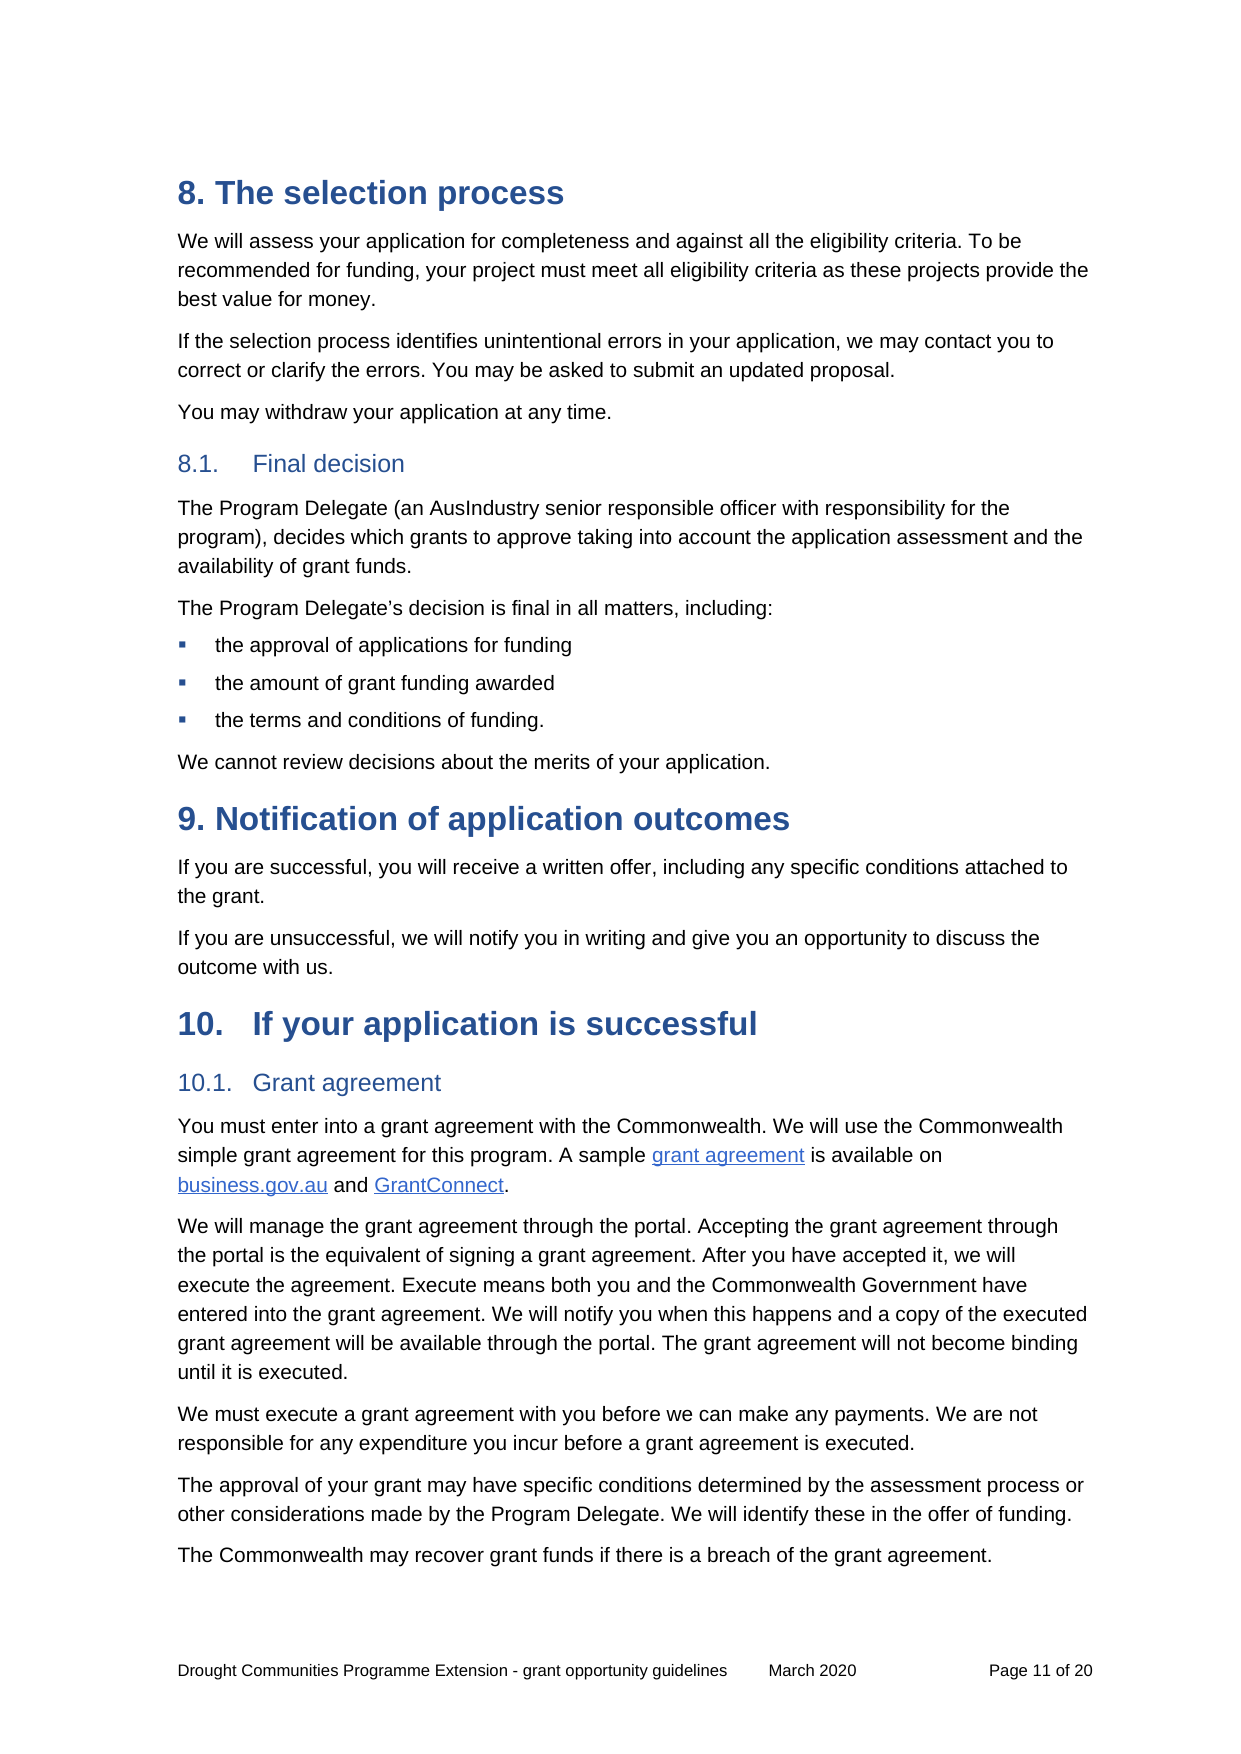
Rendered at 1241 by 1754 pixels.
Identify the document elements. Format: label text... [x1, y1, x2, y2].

subtitle Final decision [177, 449, 1092, 478]
text You may withdraw your application at any time. [177, 394, 1092, 424]
subtitle The selection process [177, 173, 1092, 211]
list the amount of grant funding awarded [177, 665, 1092, 694]
text You must enter into a grant agreement with the Commonwealth. We will use the Commonwealth simple grant agreement for this program. A sample grant agreement is available on business.gov.au and GrantConnect. [177, 1109, 1092, 1196]
text We cannot review decisions about the merits of your application. [177, 744, 1092, 774]
list the approval of applications for funding [177, 628, 1092, 657]
text If the selection process identifies unintentional errors in your application, we may contact you to correct or clarify the errors. You may be asked to submit an updated proposal. [177, 324, 1092, 382]
subtitle Grant agreement [177, 1067, 1092, 1096]
list the terms and conditions of funding. [177, 703, 1092, 732]
subtitle Notification of application outcomes [177, 799, 1092, 837]
text The Commonwealth may recover grant funds if there is a breach of the grant agreement. [177, 1538, 1092, 1567]
text We will assess your application for completeness and against all the eligibility criteria. To be recommended for funding, your project must meet all eligibility criteria as these projects provide the best value for money. [177, 224, 1092, 311]
text We must execute a grant agreement with you before we can make any payments. We are not responsible for any expenditure you incur before a grant agreement is executed. [177, 1396, 1092, 1455]
text If you are unsuccessful, we will notify you in writing and give you an opportunity to discuss the outcome with us. [177, 920, 1092, 979]
text The Program Delegate’s decision is final in all matters, including: [177, 590, 1092, 619]
subtitle If your application is successful [177, 1004, 1092, 1042]
text The Program Delegate (an AusIndustry senior responsible officer with responsibility for the program), decides which grants to approve taking into account the application assessment and the availability of grant funds. [177, 490, 1092, 578]
text We will manage the grant agreement through the portal. Accepting the grant agreement through the portal is the equivalent of signing a grant agreement. After you have accepted it, we will execute the agreement. Execute means both you and the Commonwealth Government have entered into the grant agreement. We will notify you when this happens and a copy of the executed grant agreement will be available through the portal. The grant agreement will not become binding until it is executed. [177, 1209, 1092, 1384]
text If you are successful, you will receive a written offer, including any specific conditions attached to the grant. [177, 849, 1092, 908]
text The approval of your grant may have specific conditions determined by the assessment process or other considerations made by the Program Delegate. We will identify these in the offer of funding. [177, 1467, 1092, 1526]
